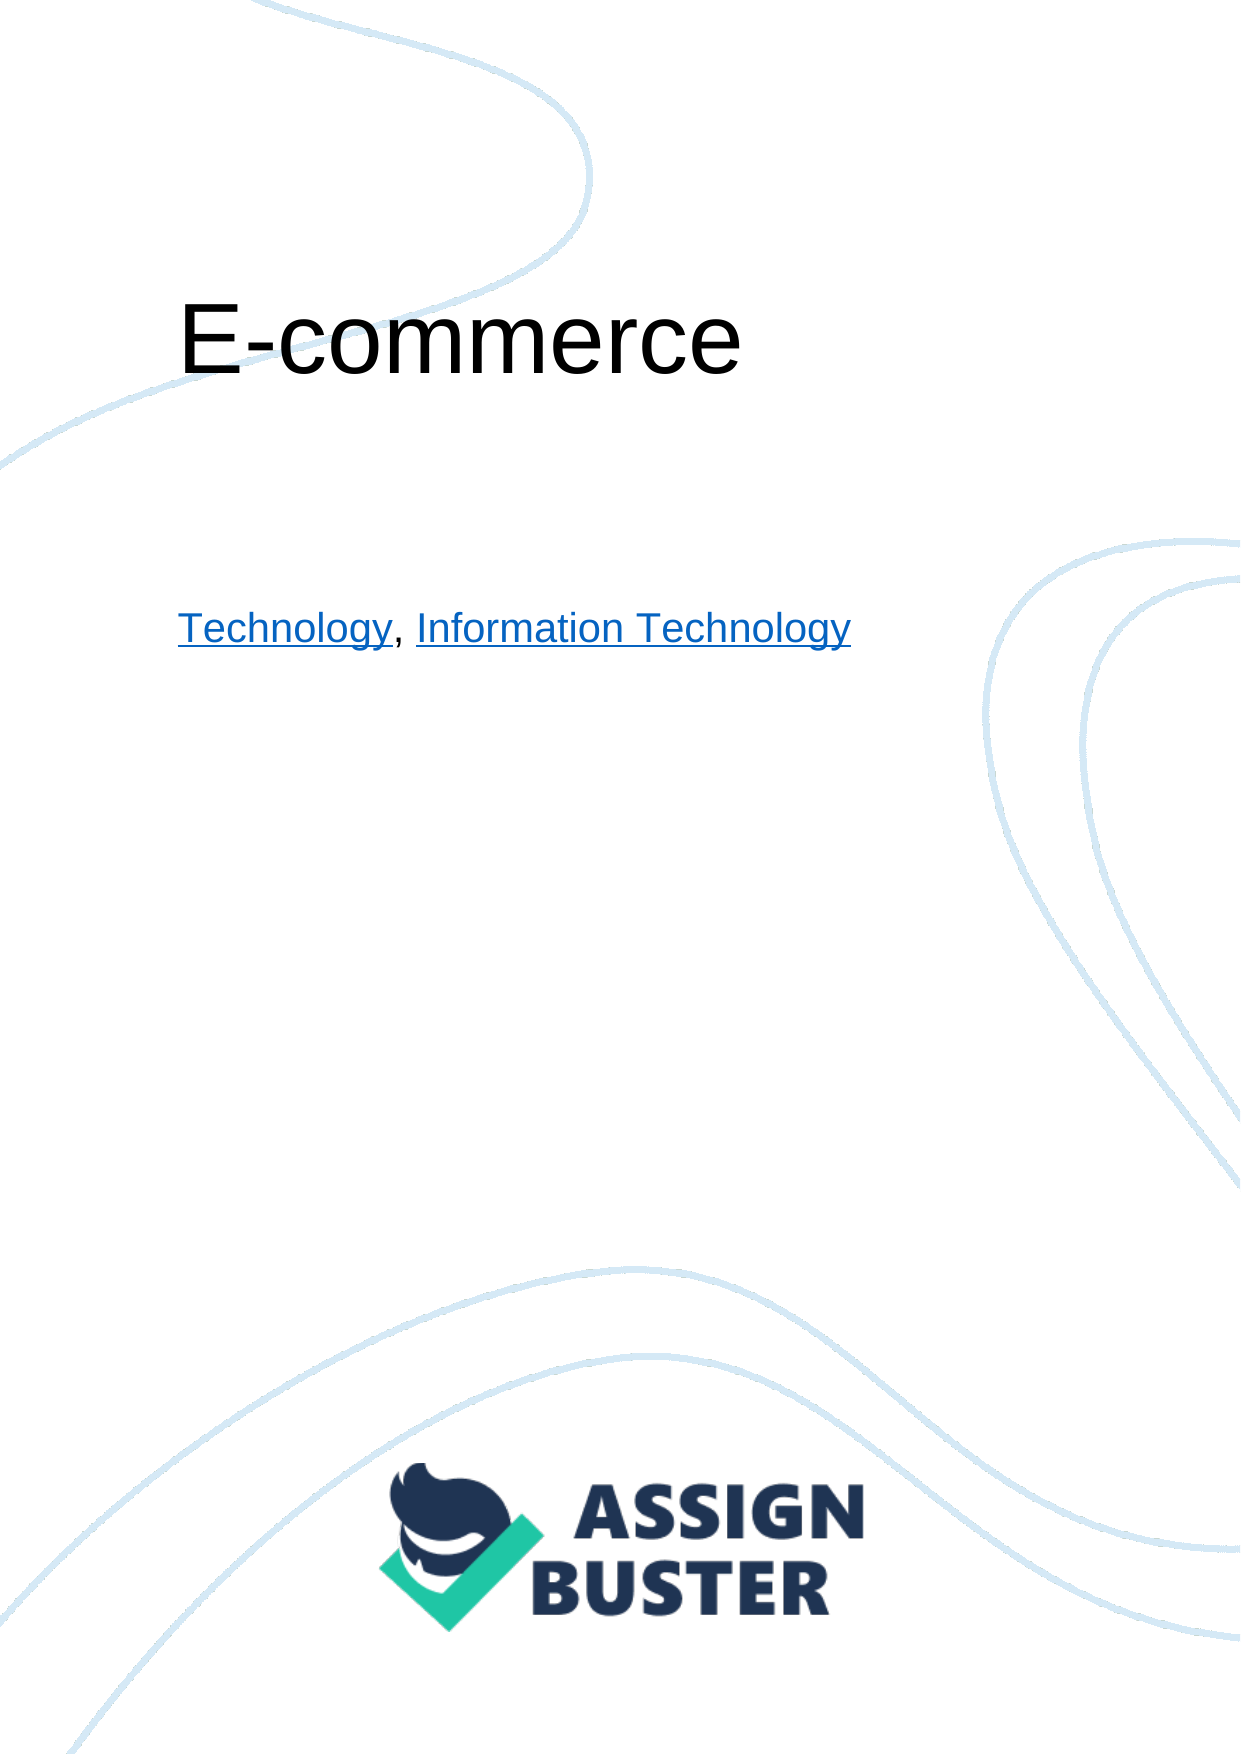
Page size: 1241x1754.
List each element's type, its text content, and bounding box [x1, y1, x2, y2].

text Technology, Information Technology [177, 604, 1152, 652]
subtitle E-commerce [177, 279, 1152, 394]
picture [0, 0, 1241, 1754]
